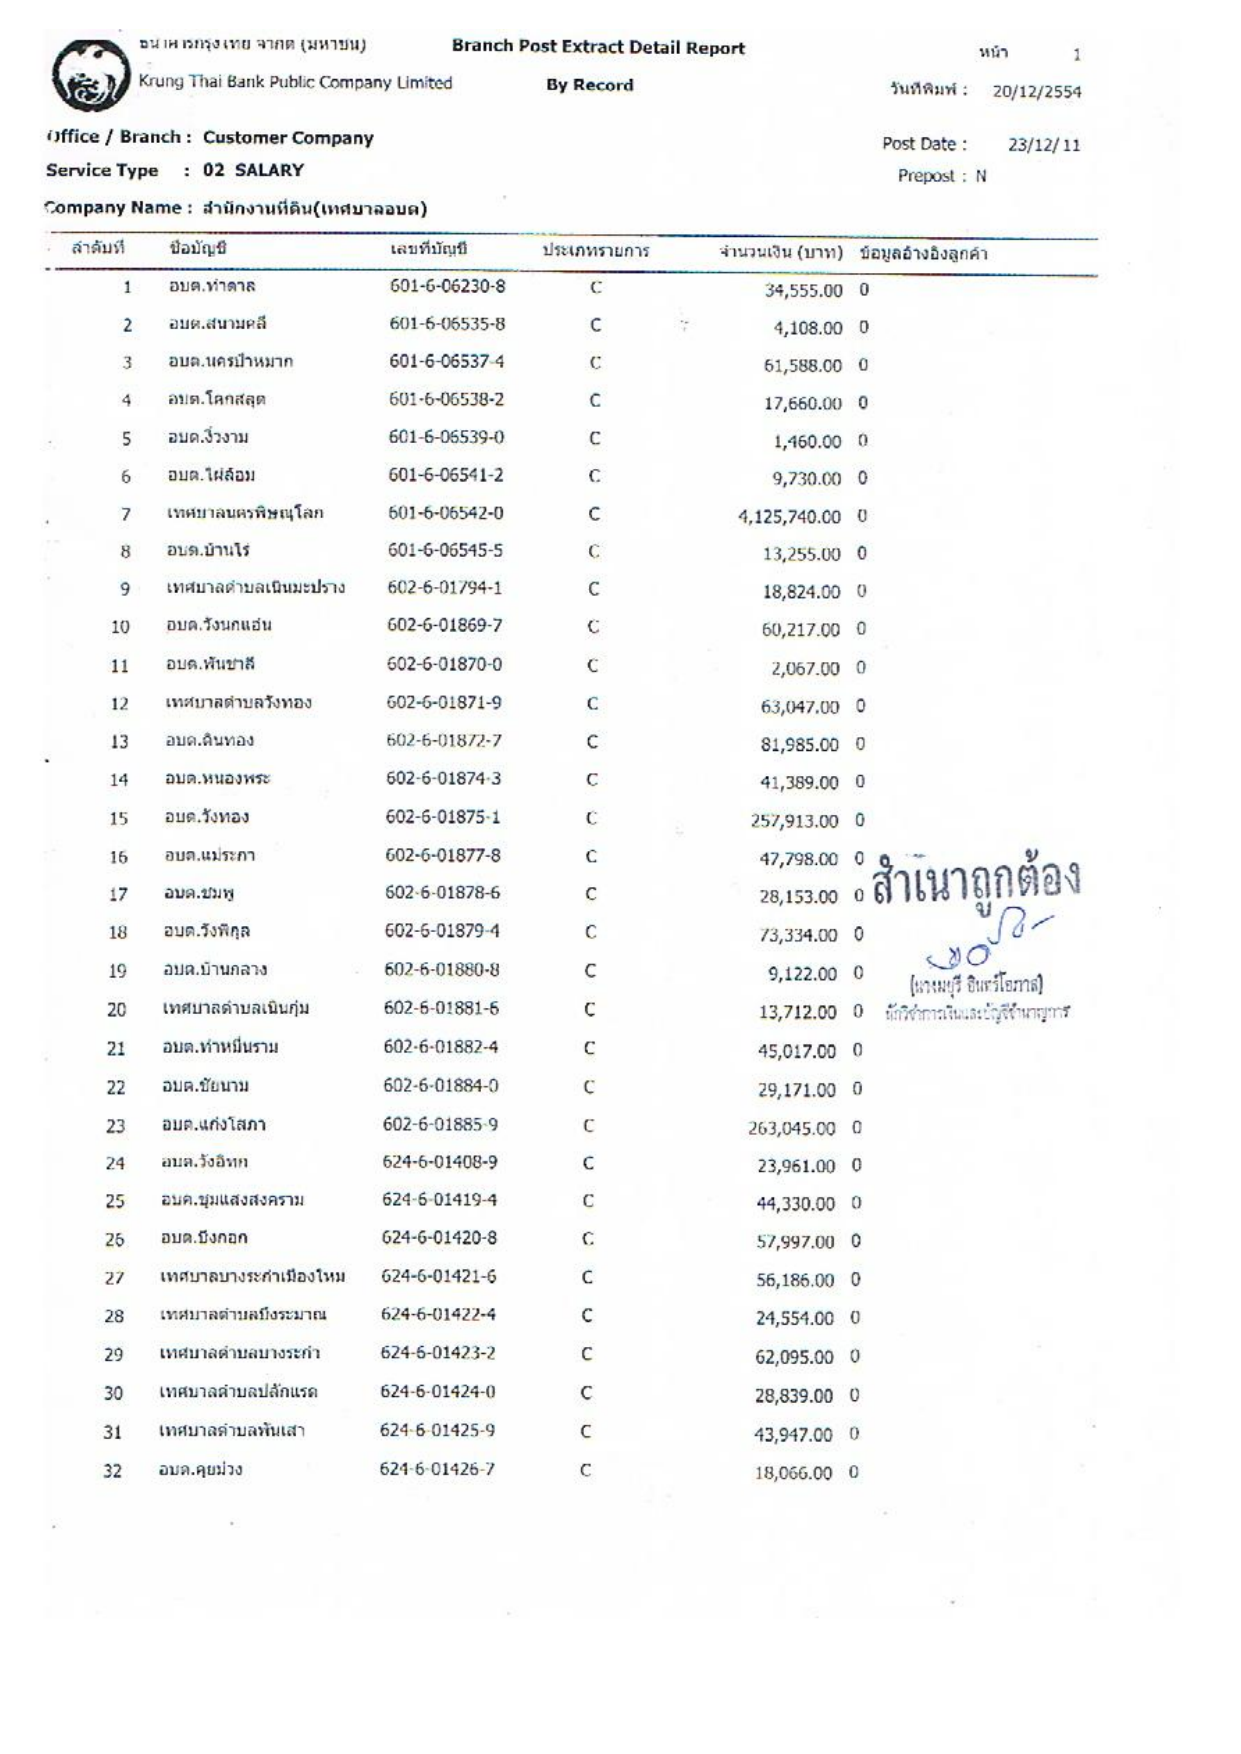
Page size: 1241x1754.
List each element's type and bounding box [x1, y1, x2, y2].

picture [29, 29, 1211, 1653]
